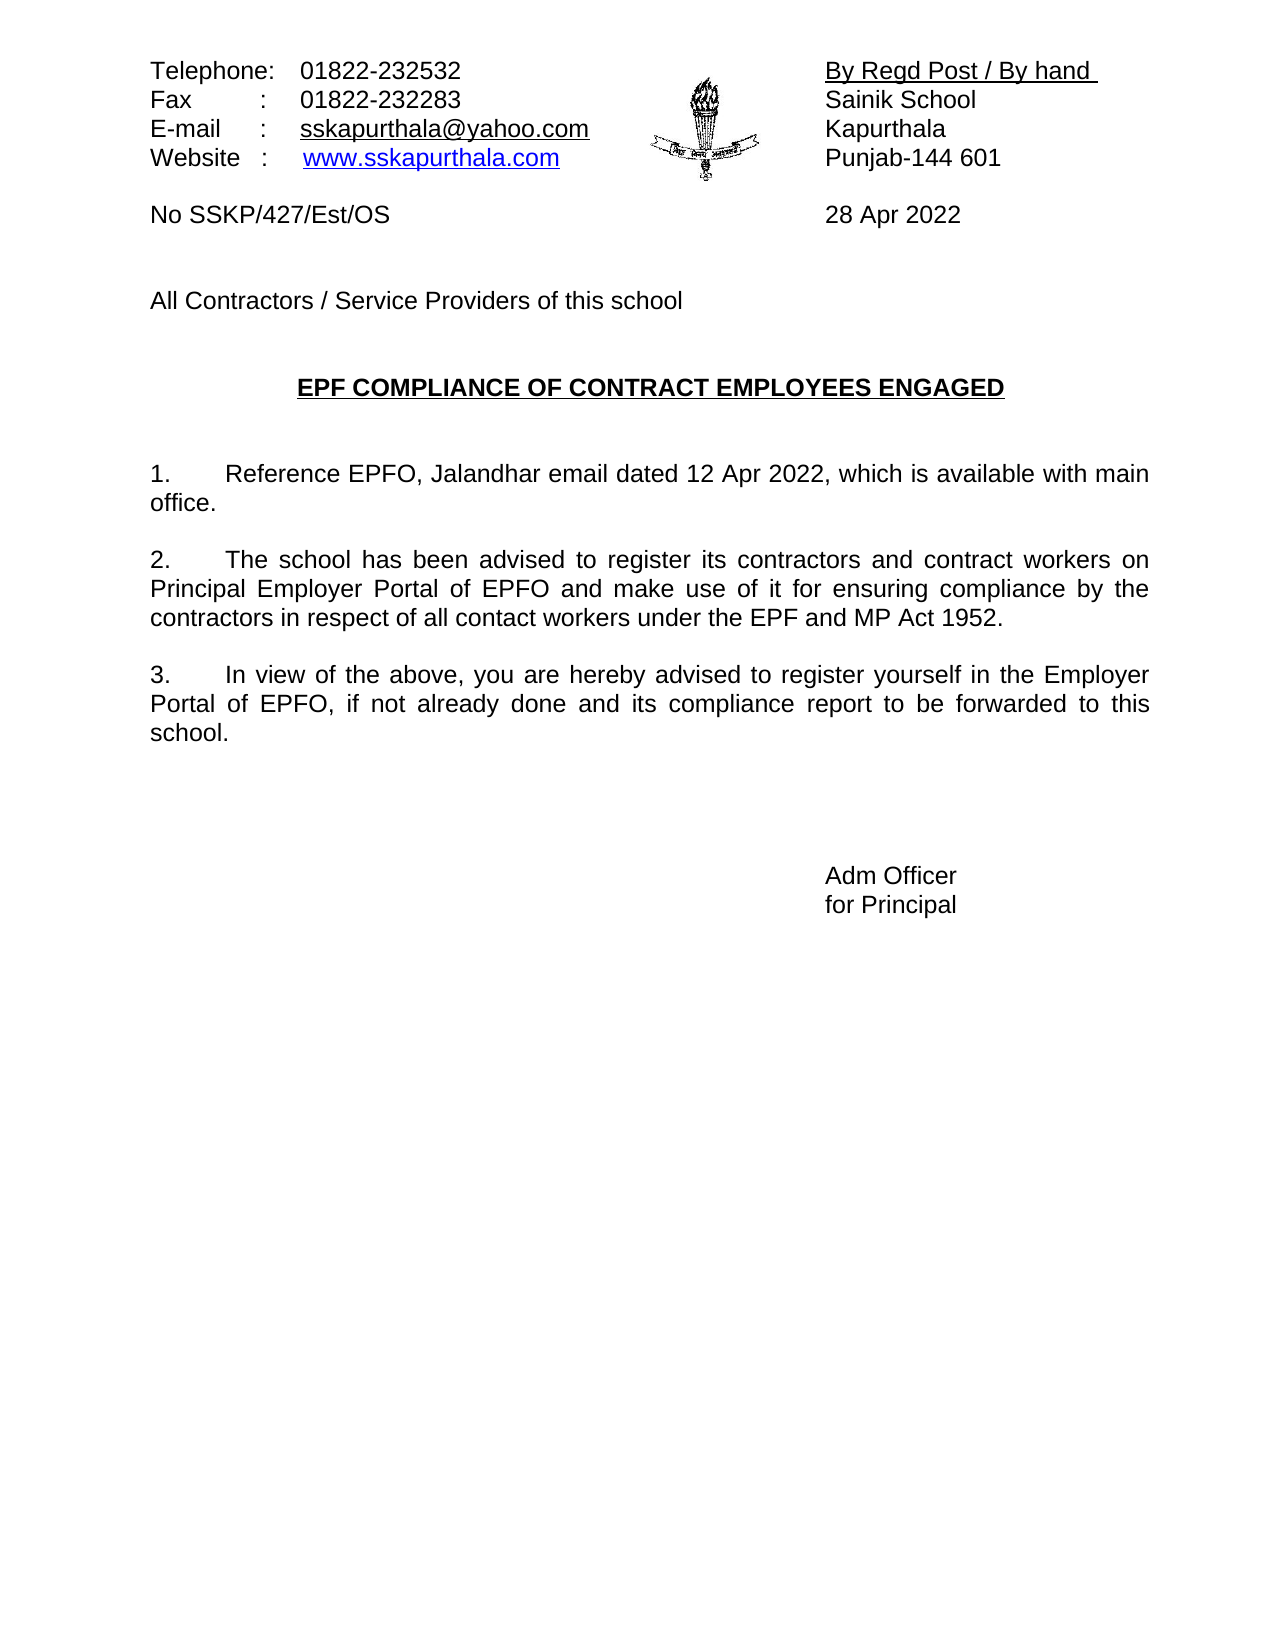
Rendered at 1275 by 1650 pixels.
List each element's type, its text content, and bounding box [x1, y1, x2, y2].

text for Principal [150, 890, 1152, 919]
text EPF COMPLIANCE OF CONTRACT EMPLOYEES ENGAGED [150, 372, 1152, 401]
list The school has been advised to register its contractors and contract workers on Principal Employer Portal of EPFO and make use of it for ensuring compliance by the contractors in respect of all contact workers under the EPF and MP Act 1952. [150, 545, 1152, 631]
text All Contractors / Service Providers of this school [150, 286, 1152, 315]
text E-mail : sskapurthala@yahoo.com Kapurthala [761, 114, 1152, 142]
text Adm Officer [825, 861, 1152, 890]
list Reference EPFO, Jalandhar email dated 12 Apr 2022, which is available with main office. [150, 459, 1152, 516]
text Website : www.sskapurthala.com Punjab-144 601 [150, 142, 648, 171]
picture [648, 75, 761, 183]
list In view of the above, you are hereby advised to register yourself in the Employer Portal of EPFO, if not already done and its compliance report to be forwarded to this school. [150, 660, 1152, 746]
text E-mail : sskapurthala@yahoo.com Kapurthala [150, 114, 648, 142]
text No SSKP/427/Est/OS 28 Apr 2022 [150, 200, 1152, 229]
text Fax : 01822-232283 Sainik School [761, 85, 1152, 114]
text Telephone: 01822-232532 By Regd Post / By hand [150, 56, 1152, 85]
text Website : www.sskapurthala.com Punjab-144 601 [761, 142, 1152, 171]
text Fax : 01822-232283 Sainik School [150, 85, 648, 114]
